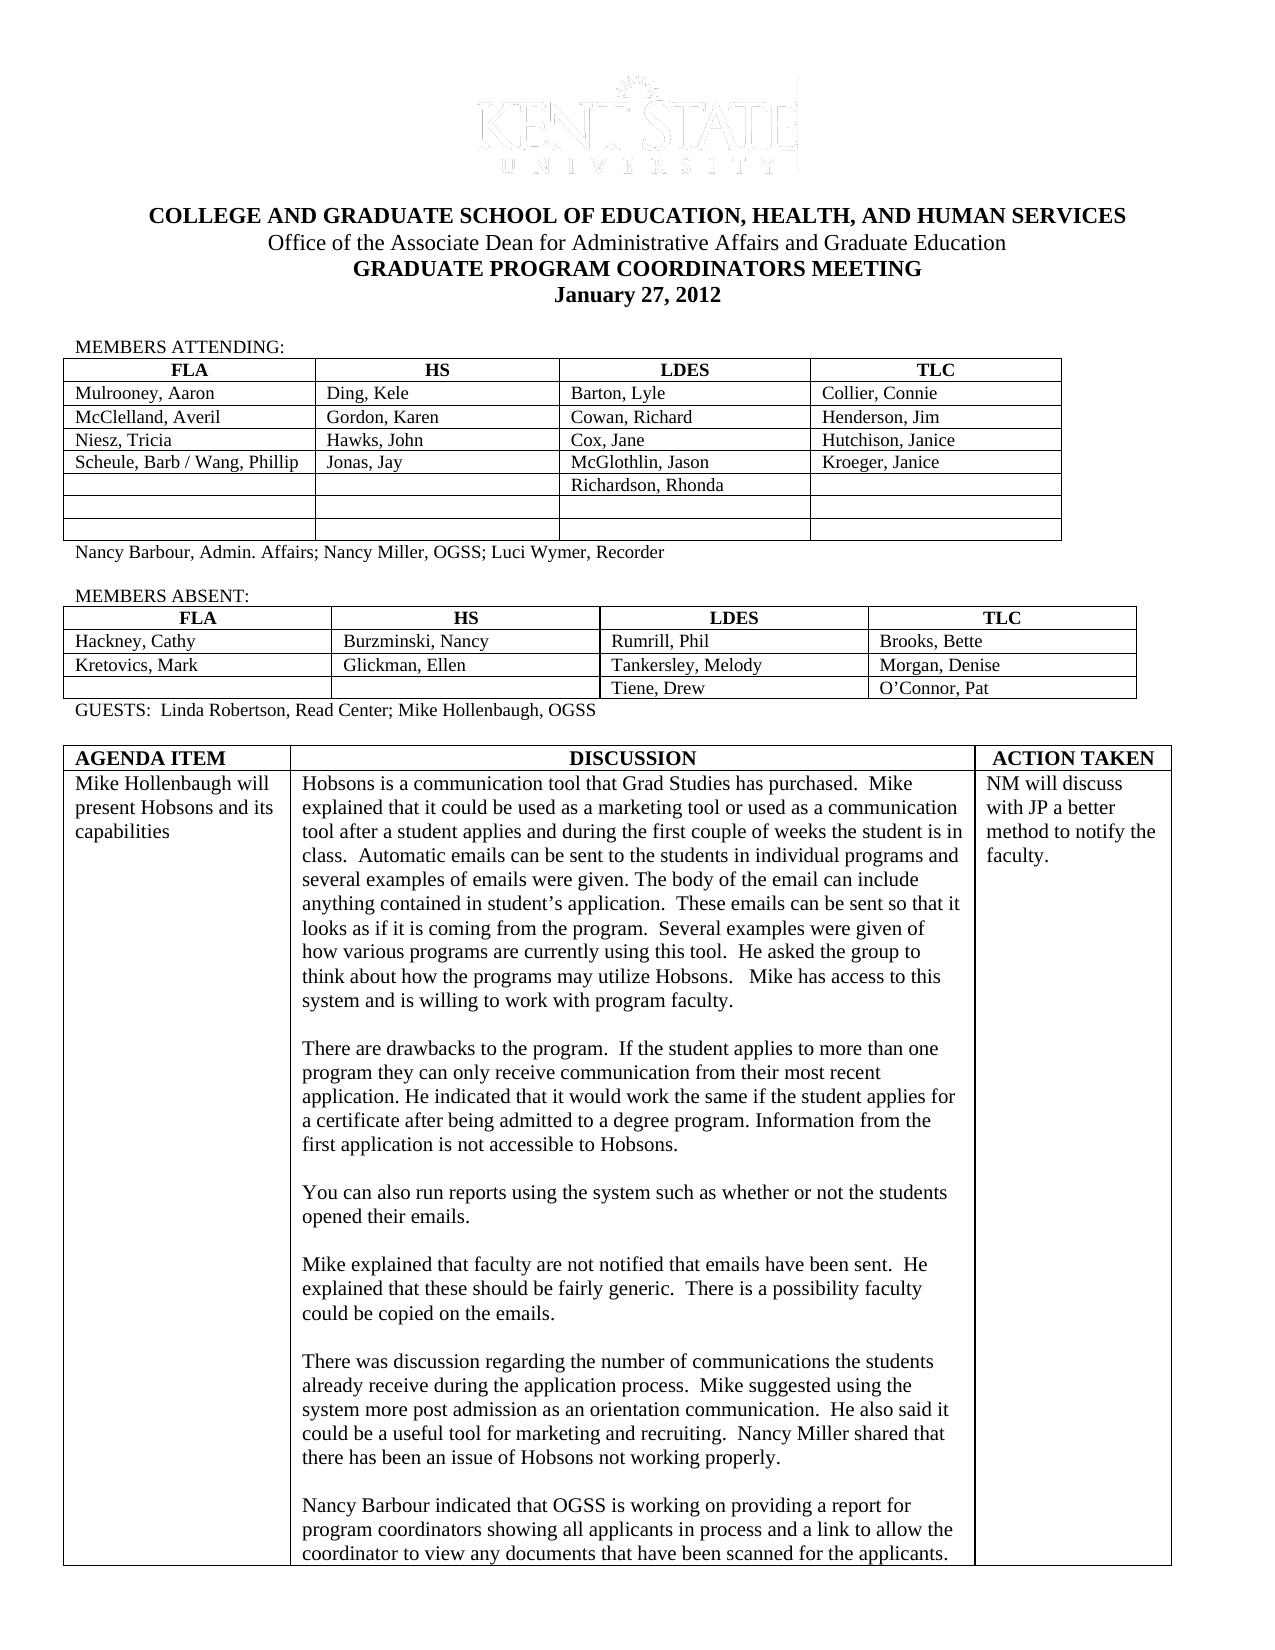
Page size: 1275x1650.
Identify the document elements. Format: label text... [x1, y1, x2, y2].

table_header HS [316, 359, 559, 381]
table_cell Tiene, Drew [601, 677, 868, 698]
table_cell Glickman, Ellen [332, 654, 599, 676]
table_cell [64, 519, 315, 540]
table_cell Brooks, Bette [869, 630, 1136, 653]
table_header ACTION TAKEN [976, 746, 1171, 770]
table_cell Hutchison, Janice [811, 429, 1061, 450]
table_cell [560, 496, 810, 518]
table_cell Hackney, Cathy [64, 630, 331, 653]
table_cell Hawks, John [316, 429, 559, 450]
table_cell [64, 771, 290, 1565]
table_cell Tankersley, Melody [601, 654, 868, 676]
table_cell [811, 496, 1061, 518]
text GUESTS: Linda Robertson, Read Center; Mike Hollenbaugh, OGSS [75, 699, 1200, 721]
table_cell [811, 474, 1061, 495]
table_cell Rumrill, Phil [601, 630, 868, 653]
table_header FLA [64, 607, 331, 629]
table_cell Barton, Lyle [560, 382, 810, 405]
table_header FLA [64, 359, 315, 381]
table_cell [811, 519, 1061, 540]
table_cell Burzminski, Nancy [332, 630, 599, 653]
table_header LDES [601, 607, 868, 629]
table_cell [64, 496, 315, 518]
table_header DISCUSSION [291, 746, 974, 770]
table_header AGENDA ITEM [64, 746, 290, 770]
text Office of the Associate Dean for Administrative Affairs and Graduate Education [75, 228, 1200, 255]
table_cell Henderson, Jim [811, 406, 1061, 427]
table_cell Collier, Connie [811, 382, 1061, 405]
table_cell Niesz, Tricia [64, 429, 315, 450]
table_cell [976, 771, 1171, 1565]
table_cell Cox, Jane [560, 429, 810, 450]
table_cell Scheule, Barb / Wang, Phillip [64, 451, 315, 473]
table_cell [64, 474, 315, 495]
text GRADUATE PROGRAM COORDINATORS MEETING [75, 255, 1200, 281]
table_cell [316, 474, 559, 495]
table_cell Kretovics, Mark [64, 654, 331, 676]
table_cell Kroeger, Janice [811, 451, 1061, 473]
table_header LDES [560, 359, 810, 381]
table_header TLC [811, 359, 1061, 381]
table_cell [291, 771, 974, 1565]
text MEMBERS ABSENT: [75, 584, 1200, 606]
table_cell [316, 519, 559, 540]
text January 27, 2012 [75, 281, 1200, 308]
table_cell Mulrooney, Aaron [64, 382, 315, 405]
table_cell [64, 677, 331, 698]
table_cell Ding, Kele [316, 382, 559, 405]
table_cell Morgan, Denise [869, 654, 1136, 676]
table_cell McGlothlin, Jason [560, 451, 810, 473]
table_cell Gordon, Karen [316, 406, 559, 427]
table_header HS [332, 607, 599, 629]
text MEMBERS ATTENDING: [75, 336, 1200, 358]
table_cell [316, 496, 559, 518]
text COLLEGE AND GRADUATE SCHOOL OF EDUCATION, HEALTH, AND HUMAN SERVICES [75, 202, 1200, 228]
table_cell Cowan, Richard [560, 406, 810, 427]
table_cell Richardson, Rhonda [560, 474, 810, 495]
table_header TLC [869, 607, 1136, 629]
table_cell O’Connor, Pat [869, 677, 1136, 698]
table_cell Jonas, Jay [316, 451, 559, 473]
table_cell McClelland, Averil [64, 406, 315, 427]
text Nancy Barbour, Admin. Affairs; Nancy Miller, OGSS; Luci Wymer, Recorder [75, 541, 1200, 563]
table_cell [560, 519, 810, 540]
table_cell [332, 677, 599, 698]
